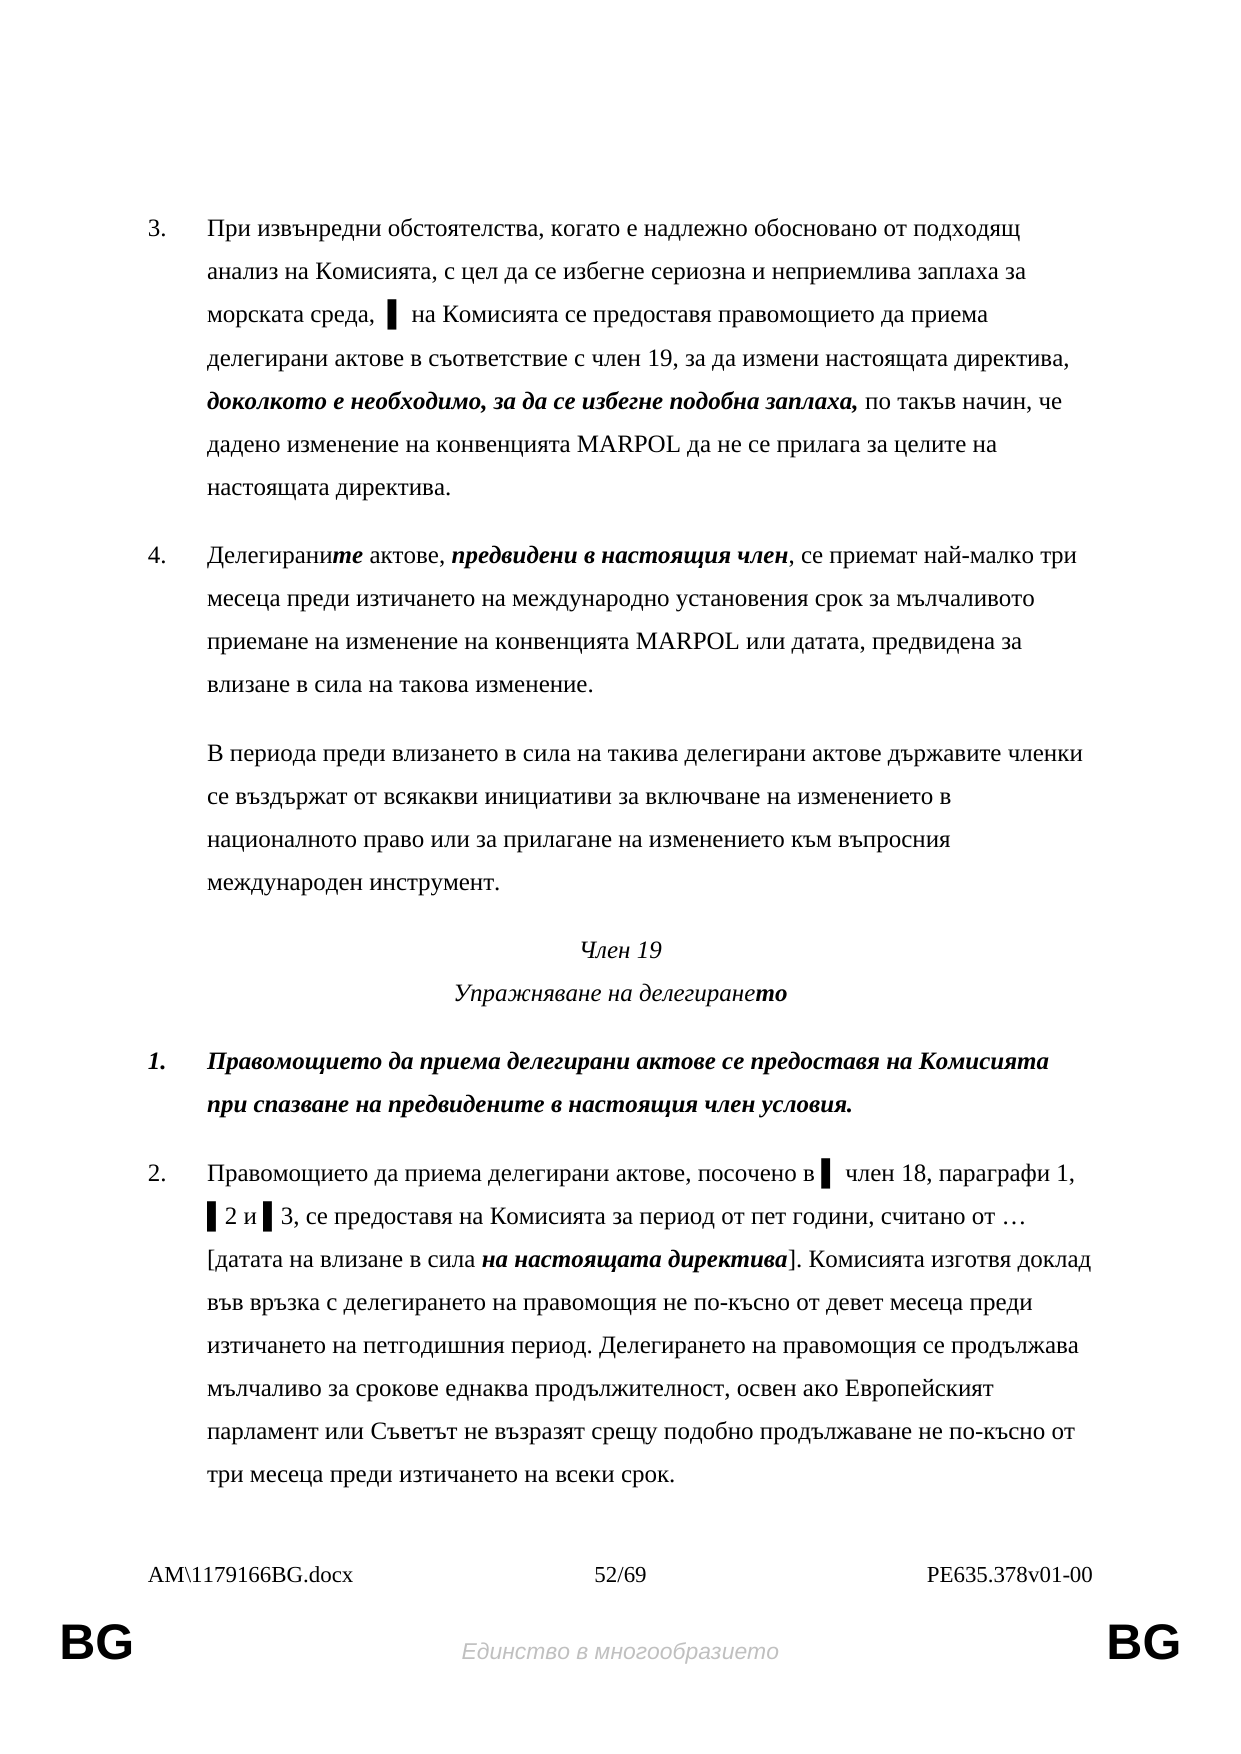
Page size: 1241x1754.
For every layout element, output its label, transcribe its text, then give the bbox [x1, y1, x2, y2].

text 4. Делегираните актове, предвидени в настоящия член, се приемат най-малко три месеца преди изтичането на международно установения срок за мълчаливото приемане на изменение на конвенцията MARPOL или датата, предвидена за влизане в сила на такова изменение. [148, 540, 1092, 698]
text 1. Правомощието да приема делегирани актове се предоставя на Комисията при спазване на предвидените в настоящия член условия. [148, 1046, 1092, 1118]
text Член 19 Упражняване на делегирането [148, 935, 1092, 1007]
text 2. Правомощието да приема делегирани актове, посочено в ▌ член 18, параграфи 1, ▌2 и ▌3, се предоставя на Комисията за период от пет години, считано от … [датата на влизане в сила на настоящата директива]. Комисията изготвя доклад във връзка с делегирането на правомощия не по-късно от девет месеца преди изтичането на петгодишния период. Делегирането на правомощия се продължава мълчаливо за срокове еднаква продължителност, освен ако Европейският парламент или Съветът не възразят срещу подобно продължаване не по-късно от три месеца преди изтичането на всеки срок. [148, 1158, 1092, 1488]
text 3. При извънредни обстоятелства, когато е надлежно обосновано от подходящ анализ на Комисията, с цел да се избегне сериозна и неприемлива заплаха за морската среда, ▌ на Комисията се предоставя правомощието да приема делегирани актове в съответствие с член 19, за да измени настоящата директива, доколкото е необходимо, за да се избегне подобна заплаха, по такъв начин, че дадено изменение на конвенцията MARPOL да не се прилага за целите на настоящата директива. [148, 213, 1092, 501]
text В периода преди влизането в сила на такива делегирани актове държавите членки се въздържат от всякакви инициативи за включване на изменението в националното право или за прилагане на изменението към въпросния международен инструмент. [207, 738, 1092, 896]
